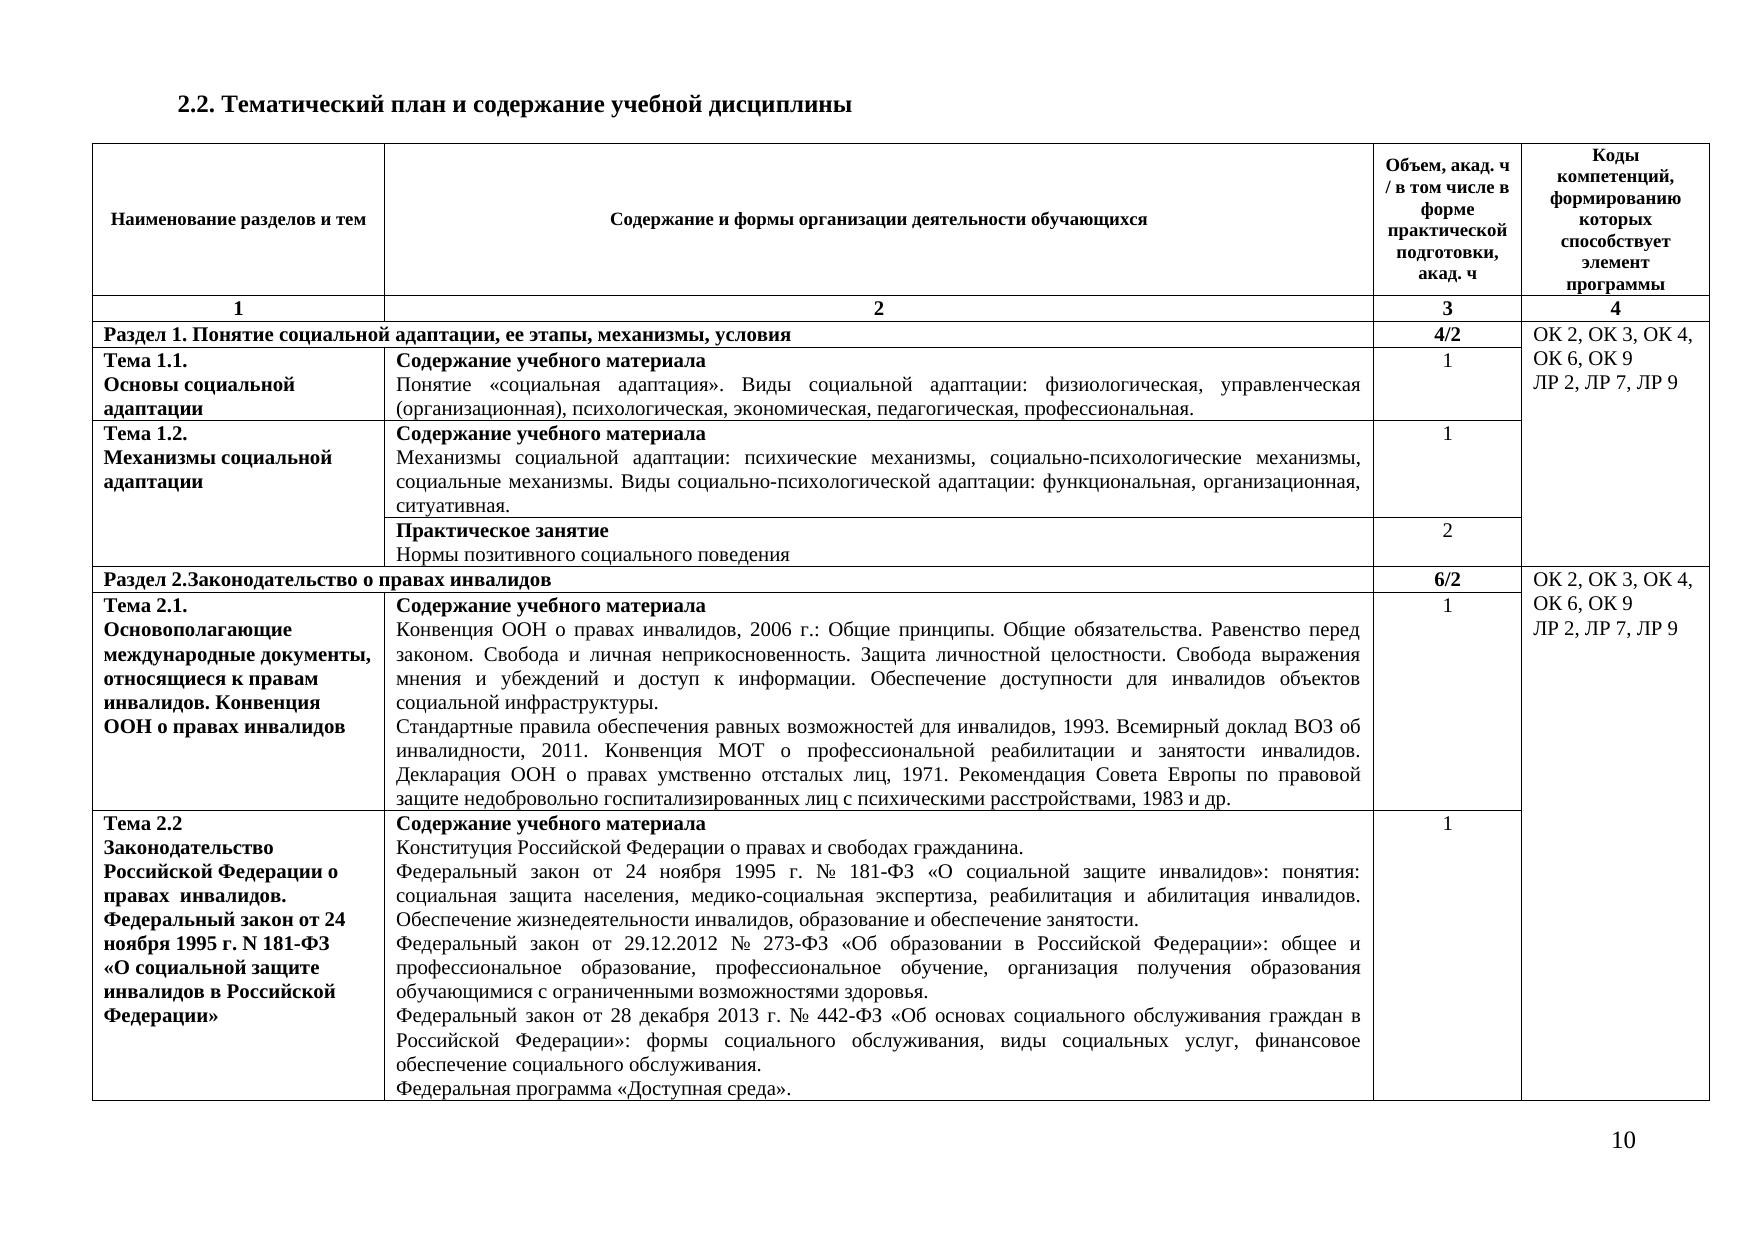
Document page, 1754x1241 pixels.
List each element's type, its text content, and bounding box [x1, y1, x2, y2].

table_header Объем, акад. ч / в том числе в форме практической подготовки, акад. ч [1374, 144, 1521, 294]
table_cell Раздел 1. Понятие социальной адаптации, ее этапы, механизмы, условия [93, 322, 1373, 347]
table_cell ОК 2, ОК 3, ОК 4, ОК 6, ОК 9 ЛР 2, ЛР 7, ЛР 9 [1522, 567, 1709, 1100]
table_cell 3 [1374, 296, 1521, 321]
table_cell Содержание учебного материала Понятие «социальная адаптация». Виды социальной адаптации: физиологическая, управленческая (организационная), психологическая, экономическая, педагогическая, профессиональная. [385, 348, 1373, 420]
table_cell Практическое занятие Нормы позитивного социального поведения [385, 518, 1373, 566]
table_header Содержание и формы организации деятельности обучающихся [385, 144, 1373, 294]
table_cell 1 [93, 296, 384, 321]
text 2.2. Тематический план и содержание учебной дисциплины [103, 89, 1636, 117]
table_cell Содержание учебного материала Конвенция ООН о правах инвалидов, .: Общие принципы. Общие обязательства. Равенство перед законом. Свобода и личная неприкосновенность. Защита личностной целостности. Свобода выражения мнения и убеждений и доступ к информации. Обеспечение доступности для инвалидов объектов социальной инфраструктуры. Стандартные правила обеспечения равных возможностей для инвалидов, 1993. Всемирный доклад ВОЗ об инвалидности, 2011. Конвенция МОТ о профессиональной реабилитации и занятости инвалидов. Декларация ООН о правах умственно отсталых лиц, 1971. Рекомендация Совета Европы по правовой защите недобровольно госпитализированных лиц с психическими расстройствами, 1983 и др. [385, 593, 1373, 810]
table_header Коды компетенций, формированию которых способствует элемент программы [1522, 144, 1709, 294]
table_cell Содержание учебного материала Механизмы социальной адаптации: психические механизмы, социально-психологические механизмы, социальные механизмы. Виды социально-психологической адаптации: функциональная, организационная, ситуативная. [385, 421, 1373, 517]
table_cell 1 [1374, 421, 1521, 517]
table_cell Тема 1.2. Механизмы социальной адаптации [93, 421, 384, 566]
table_cell 2 [385, 296, 1373, 321]
table_cell Тема 2.1. Основополагающие международные документы, относящиеся к правам инвалидов. Конвенция ООН о правах инвалидов [93, 593, 384, 810]
table_cell 1 [1374, 348, 1521, 420]
table_cell 1 [1374, 811, 1521, 1100]
table_header Наименование разделов и тем [93, 144, 384, 294]
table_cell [93, 811, 384, 1100]
table_cell 2 [1374, 518, 1521, 566]
table_cell 4 [1522, 296, 1709, 321]
table_cell ОК 2, ОК 3, ОК 4, ОК 6, ОК 9 ЛР 2, ЛР 7, ЛР 9 [1522, 322, 1709, 566]
table_cell 1 [1374, 593, 1521, 810]
table_cell Тема 1.1. Основы социальной адаптации [93, 348, 384, 420]
table_cell Раздел 2.Законодательство о правах инвалидов [93, 567, 1373, 592]
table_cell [385, 811, 1373, 1100]
table_cell 6/2 [1374, 567, 1521, 592]
table_cell 4/2 [1374, 322, 1521, 347]
